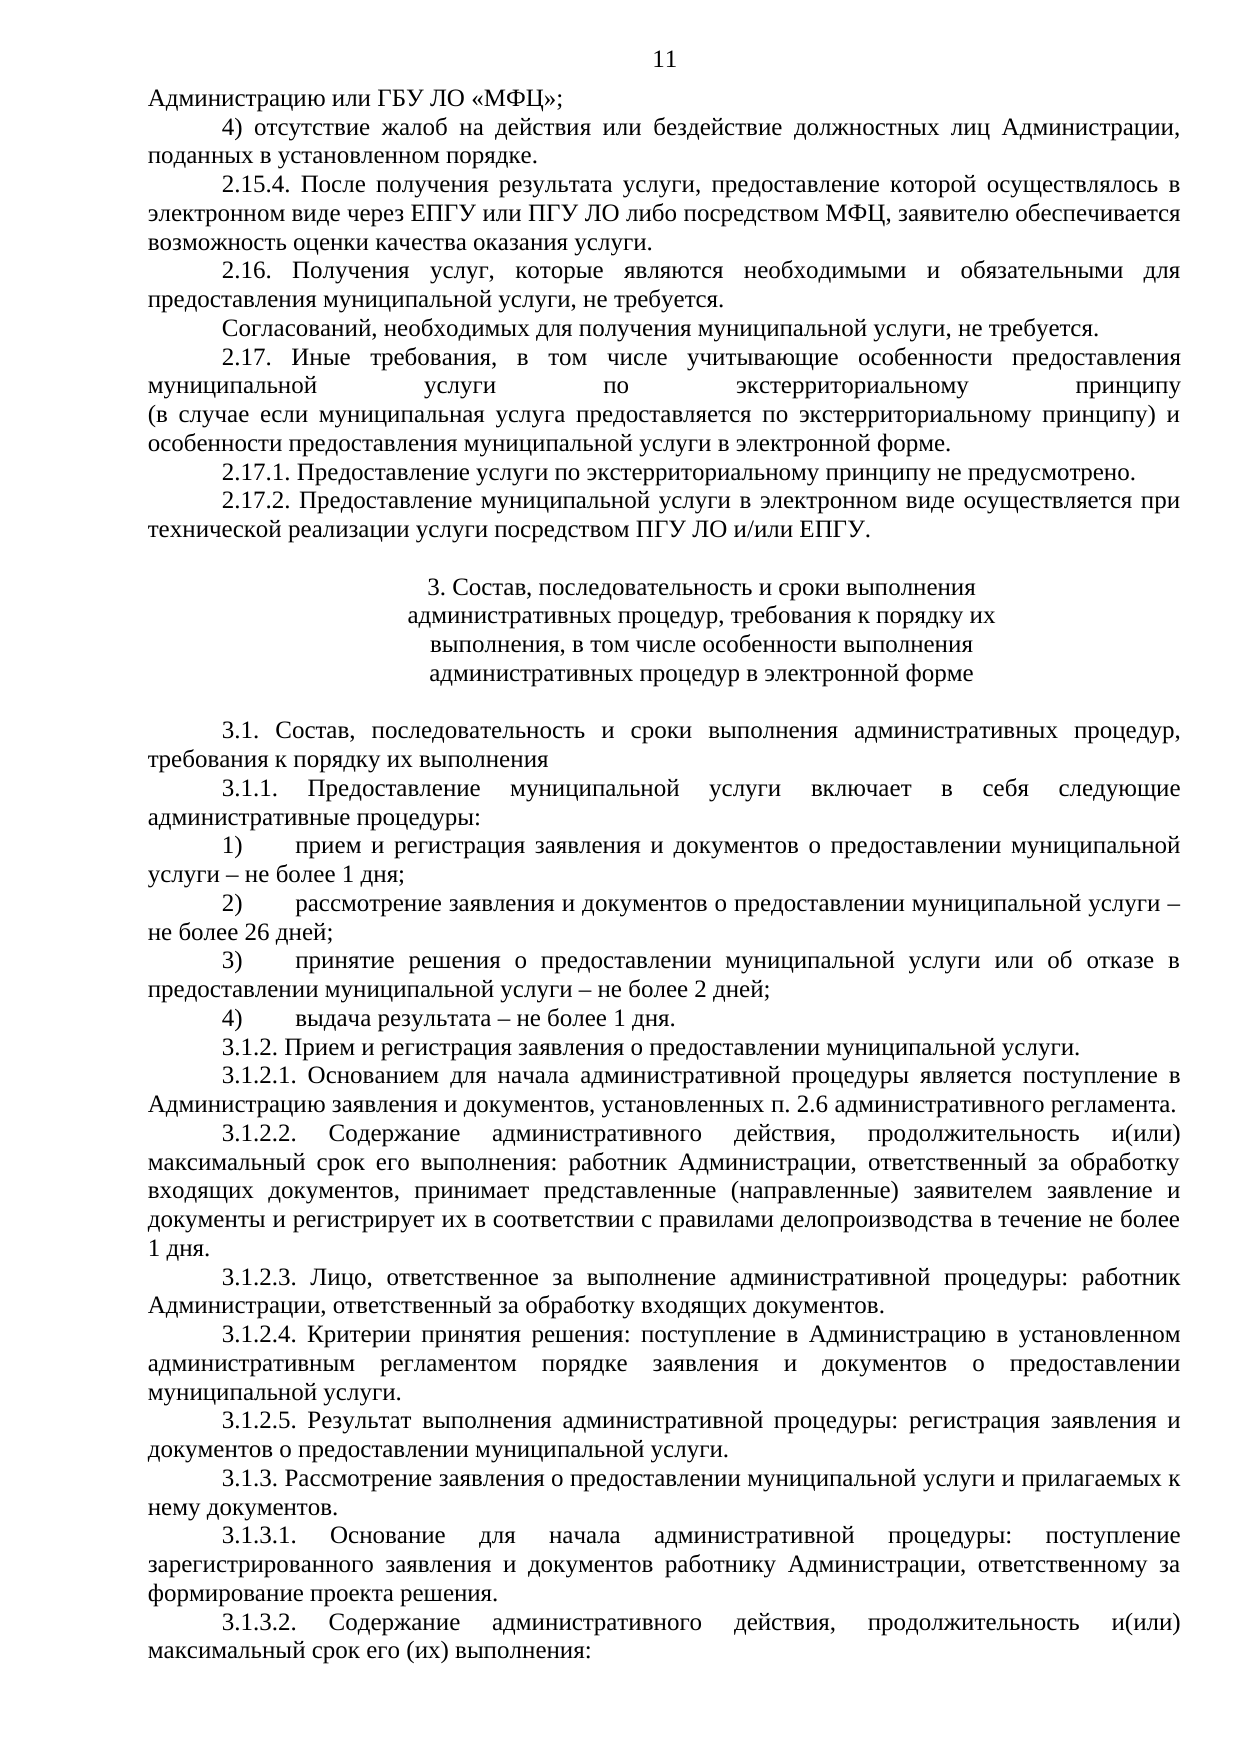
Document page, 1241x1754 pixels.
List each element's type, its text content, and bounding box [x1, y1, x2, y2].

text 3.1.2.1. Основанием для начала административной процедуры является поступление в Администрацию заявления и документов, установленных п. 2.6 административного регламента. [148, 1061, 1181, 1118]
text 1) прием и регистрация заявления и документов о предоставлении муниципальной услуги – не более 1 дня; [148, 831, 1181, 888]
text административных процедур, требования к порядку их [148, 601, 1181, 629]
text 2.17.2. Предоставление муниципальной услуги в электронном виде осуществляется при технической реализации услуги посредством ПГУ ЛО и/или ЕПГУ. [148, 486, 1181, 543]
text 3.1. Состав, последовательность и сроки выполнения административных процедур, требования к порядку их выполнения [148, 716, 1181, 773]
text административных процедур в электронной форме [148, 658, 1181, 687]
text 2.17.1. Предоставление услуги по экстерриториальному принципу не предусмотрено. [148, 457, 1181, 486]
text 3. Состав, последовательность и сроки выполнения [148, 572, 1181, 601]
text 4) выдача результата – не более 1 дня. [148, 1003, 1181, 1032]
text 3.1.2.3. Лицо, ответственное за выполнение административной процедуры: работник Администрации, ответственный за обработку входящих документов. [148, 1262, 1181, 1319]
text 3.1.3.1. Основание для начала административной процедуры: поступление зарегистрированного заявления и документов работнику Администрации, ответственному за формирование проекта решения. [148, 1521, 1181, 1607]
text 4) отсутствие жалоб на действия или бездействие должностных лиц Администрации, поданных в установленном порядке. [148, 112, 1181, 169]
text 3.1.2. Прием и регистрация заявления о предоставлении муниципальной услуги. [148, 1032, 1181, 1061]
text 2.15.4. После получения результата услуги, предоставление которой осуществлялось в электронном виде через ЕПГУ или ПГУ ЛО либо посредством МФЦ, заявителю обеспечивается возможность оценки качества оказания услуги. [148, 169, 1181, 256]
text 3.1.3. Рассмотрение заявления о предоставлении муниципальной услуги и прилагаемых к нему документов. [148, 1463, 1181, 1521]
text 2.17. Иные требования, в том числе учитывающие особенности предоставления муниципальной услуги по экстерриториальному принципу (в случае если муниципальная услуга предоставляется по экстерриториальному принципу) и особенности предоставления муниципальной услуги в электронной форме. [148, 342, 1181, 457]
text 3.1.2.2. Содержание административного действия, продолжительность и(или) максимальный срок его выполнения: работник Администрации, ответственный за обработку входящих документов, принимает представленные (направленные) заявителем заявление и документы и регистрирует их в соответствии с правилами делопроизводства в течение не более 1 дня. [148, 1118, 1181, 1262]
text 3) принятие решения о предоставлении муниципальной услуги или об отказе в предоставлении муниципальной услуги – не более 2 дней; [148, 946, 1181, 1003]
text 3.1.3.2. Содержание административного действия, продолжительность и(или) максимальный срок его (их) выполнения: [148, 1607, 1181, 1664]
text 2) рассмотрение заявления и документов о предоставлении муниципальной услуги – не более 26 дней; [148, 888, 1181, 946]
text 3.1.2.5. Результат выполнения административной процедуры: регистрация заявления и документов о предоставлении муниципальной услуги. [148, 1406, 1181, 1463]
text 3.1.2.4. Критерии принятия решения: поступление в Администрацию в установленном административным регламентом порядке заявления и документов о предоставлении муниципальной услуги. [148, 1319, 1181, 1406]
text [148, 83, 1181, 112]
text 2.16. Получения услуг, которые являются необходимыми и обязательными для предоставления муниципальной услуги, не требуется. [148, 256, 1181, 313]
text выполнения, в том числе особенности выполнения [148, 629, 1181, 658]
text Согласований, необходимых для получения муниципальной услуги, не требуется. [148, 313, 1181, 342]
text 3.1.1. Предоставление муниципальной услуги включает в себя следующие административные процедуры: [148, 773, 1181, 831]
